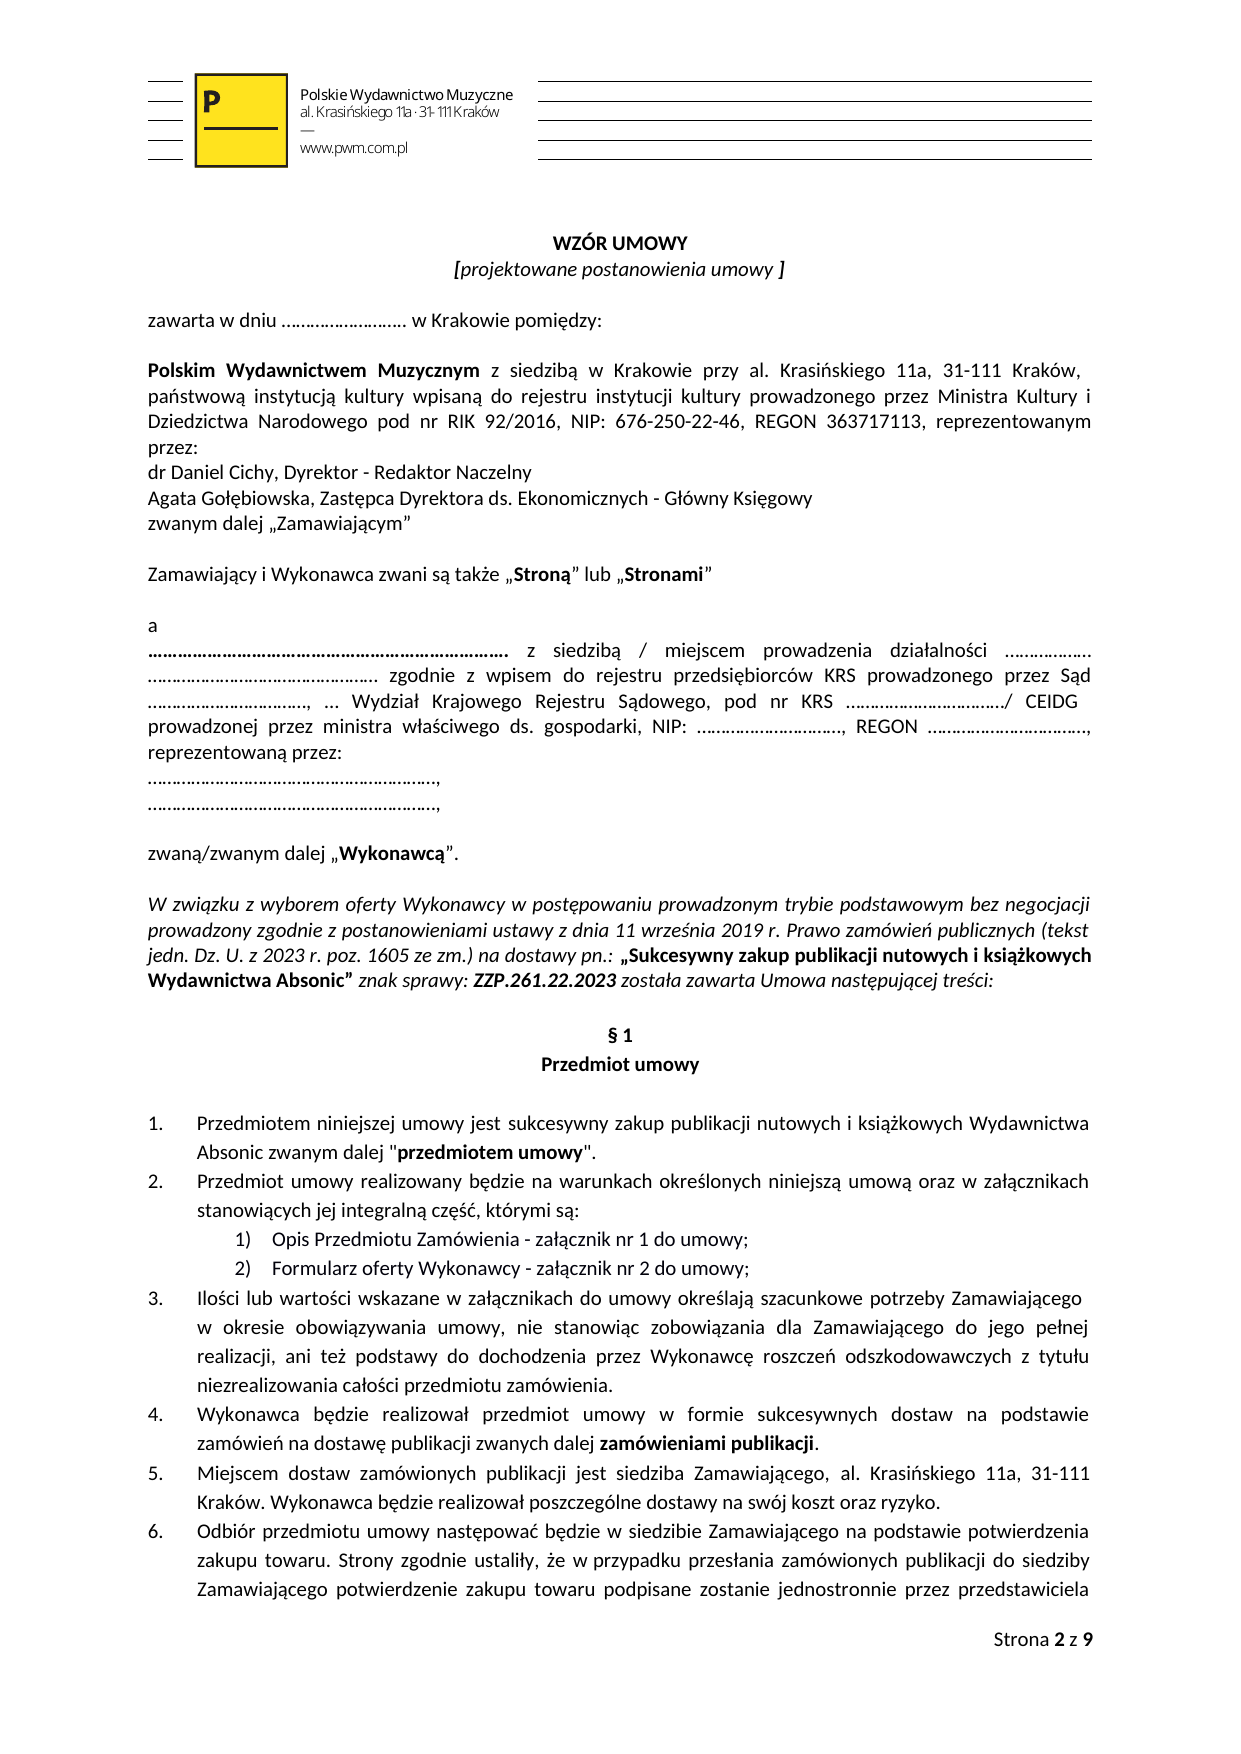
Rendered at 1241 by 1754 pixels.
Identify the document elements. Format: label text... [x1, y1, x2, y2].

text zwaną/zwanym dalej „Wykonawcą”. [148, 841, 1093, 866]
list Miejscem dostaw zamówionych publikacji jest siedziba Zamawiającego, al. Krasińskiego 11a, 31-111 Kraków. Wykonawca będzie realizował poszczególne dostawy na swój koszt oraz ryzyko. [148, 1460, 1090, 1514]
text a [148, 612, 1093, 637]
text dr Daniel Cichy, Dyrektor - Redaktor Naczelny [148, 459, 1093, 485]
list Przedmiot umowy realizowany będzie na warunkach określonych niniejszą umową oraz w załącznikach stanowiących jej integralną część, którymi są: [148, 1168, 1090, 1223]
text ……………………………………………………, [148, 790, 1093, 815]
text ………………………………………………………………. z siedzibą / miejscem prowadzenia działalności ……………… ………………………………………… zgodnie z wpisem do rejestru przedsiębiorców KRS prowadzonego przez Sąd ……………………………, … Wydział Krajowego Rejestru Sądowego, pod nr KRS ……………………………/ CEIDG prowadzonej przez ministra właściwego ds. gospodarki, NIP: …………………………, REGON ……………………………, reprezentowaną przez: [148, 637, 1093, 764]
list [148, 1518, 1090, 1602]
text Polskim Wydawnictwem Muzycznym z siedzibą w Krakowie przy al. Krasińskiego 11a, 31-111 Kraków, państwową instytucją kultury wpisaną do rejestru instytucji kultury prowadzonego przez Ministra Kultury i Dziedzictwa Narodowego pod nr RIK 92/2016, NIP: 676-250-22-46, REGON 363717113, reprezentowanym przez: [148, 358, 1093, 459]
text zwanym dalej „Zamawiającym” [148, 510, 1093, 536]
list Formularz oferty Wykonawcy - załącznik nr 2 do umowy; [234, 1256, 1093, 1281]
text WZÓR UMOWY [148, 231, 1093, 256]
text W związku z wyborem oferty Wykonawcy w postępowaniu prowadzonym trybie podstawowym bez negocjacji prowadzony zgodnie z postanowieniami ustawy z dnia 11 września 2019 r. Prawo zamówień publicznych (tekst jedn. Dz. U. z 2023 r. poz. 1605 ze zm.) na dostawy pn.: „Sukcesywny zakup publikacji nutowych i książkowych Wydawnictwa Absonic” znak sprawy: ZZP.261.22.2023 została zawarta Umowa następującej treści: [148, 891, 1093, 993]
text [projektowane postanowienia umowy ] [148, 256, 1093, 281]
subtitle § 1 [148, 1022, 1093, 1048]
list Przedmiotem niniejszej umowy jest sukcesywny zakup publikacji nutowych i książkowych Wydawnictwa Absonic zwanym dalej "przedmiotem umowy". [148, 1110, 1090, 1164]
text ……………………………………………………, [148, 764, 1093, 790]
list Opis Przedmiotu Zamówienia - załącznik nr 1 do umowy; [234, 1226, 1093, 1252]
text zawarta w dniu …………………….. w Krakowie pomiędzy: [148, 307, 1093, 332]
text Agata Gołębiowska, Zastępca Dyrektora ds. Ekonomicznych - Główny Księgowy [148, 485, 1093, 510]
list Wykonawca będzie realizował przedmiot umowy w formie sukcesywnych dostaw na podstawie zamówień na dostawę publikacji zwanych dalej zamówieniami publikacji. [148, 1401, 1090, 1456]
subtitle Przedmiot umowy [148, 1051, 1093, 1077]
list Ilości lub wartości wskazane w załącznikach do umowy określają szacunkowe potrzeby Zamawiającego w okresie obowiązywania umowy, nie stanowiąc zobowiązania dla Zamawiającego do jego pełnej realizacji, ani też podstawy do dochodzenia przez Wykonawcę roszczeń odszkodowawczych z tytułu niezrealizowania całości przedmiotu zamówienia. [148, 1285, 1090, 1398]
text Zamawiający i Wykonawca zwani są także „Stroną” lub „Stronami” [148, 561, 1093, 586]
